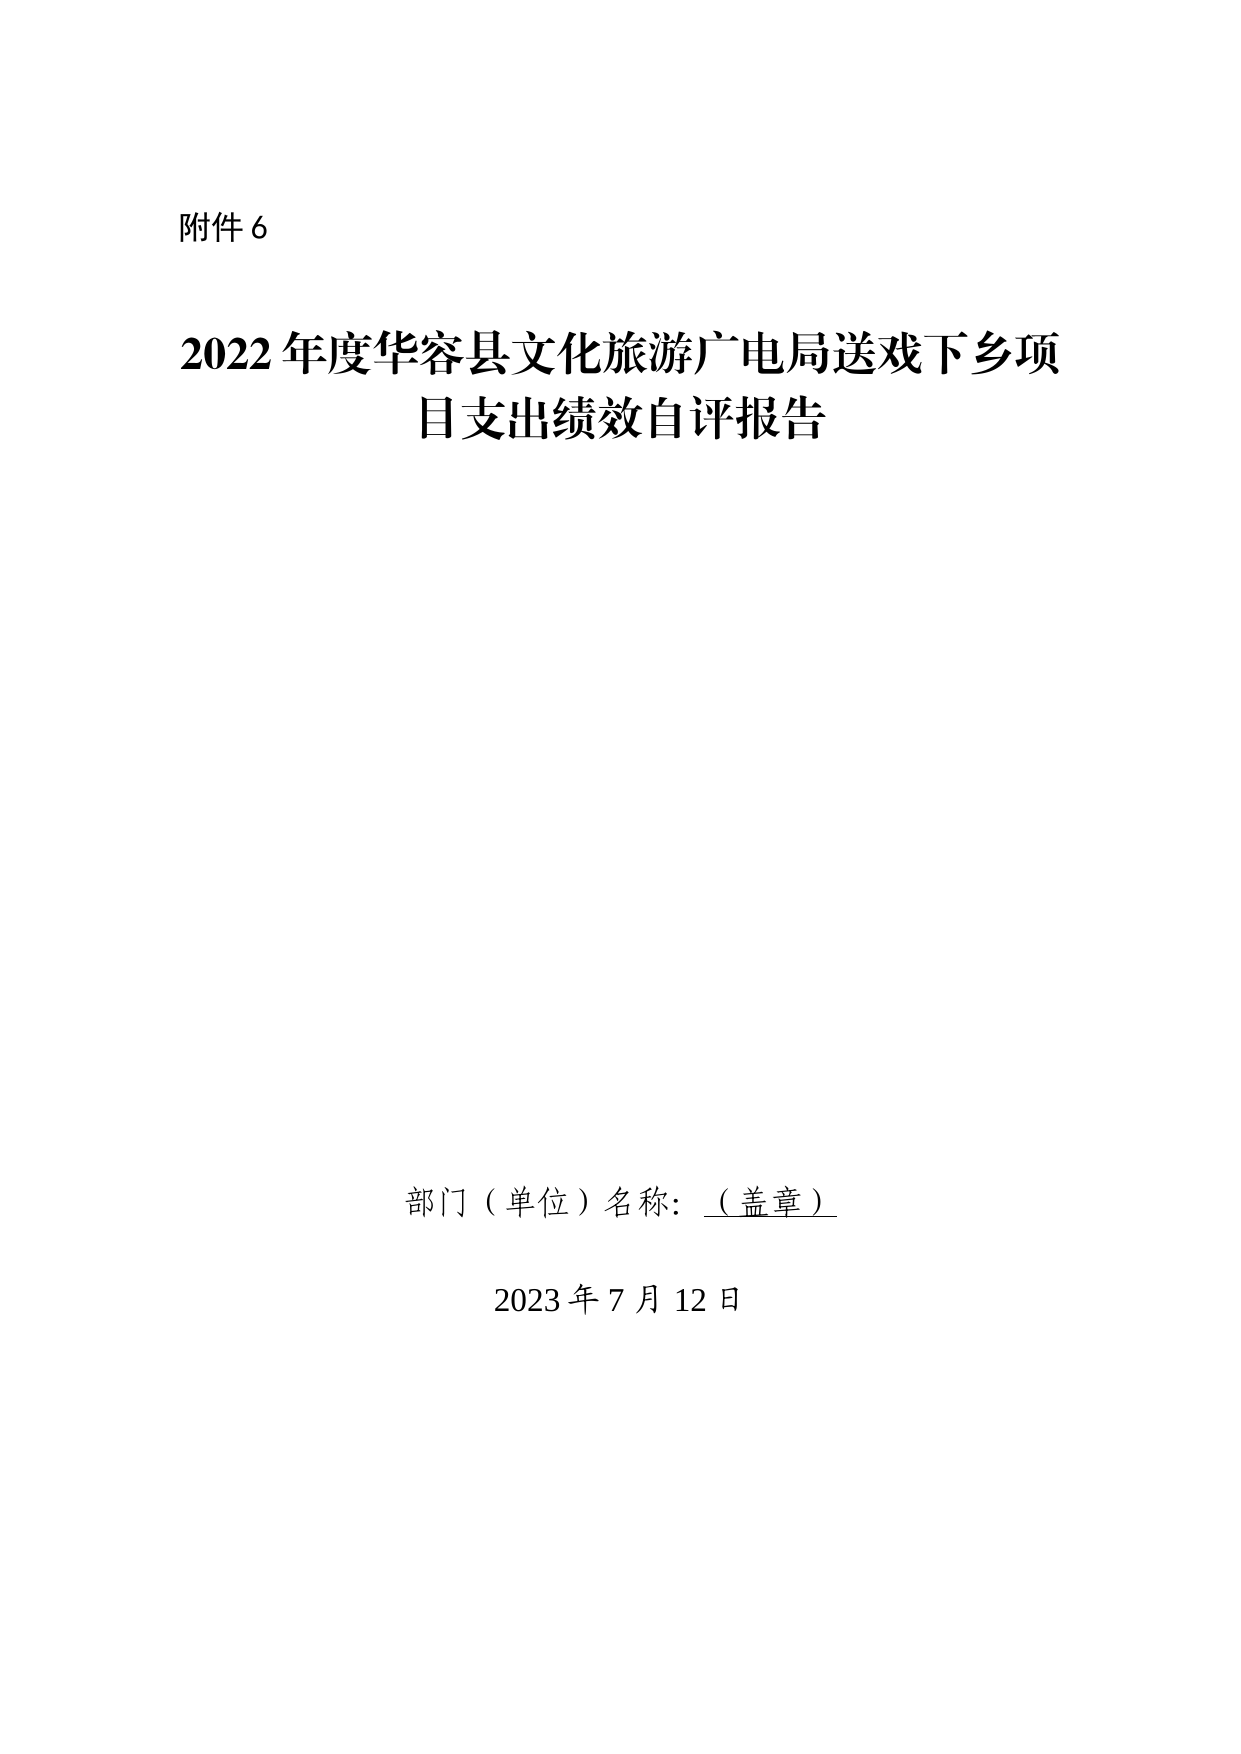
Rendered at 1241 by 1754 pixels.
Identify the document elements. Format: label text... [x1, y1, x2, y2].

text 2022年度华容县文化旅游广电局送戏下乡项目支出绩效自评报告 [177, 323, 1063, 453]
text 部门（单位）名称：（盖章） [177, 1168, 1063, 1233]
text 附件6 [177, 193, 1063, 258]
text 2023年 7 月 12日 [177, 1265, 1063, 1330]
